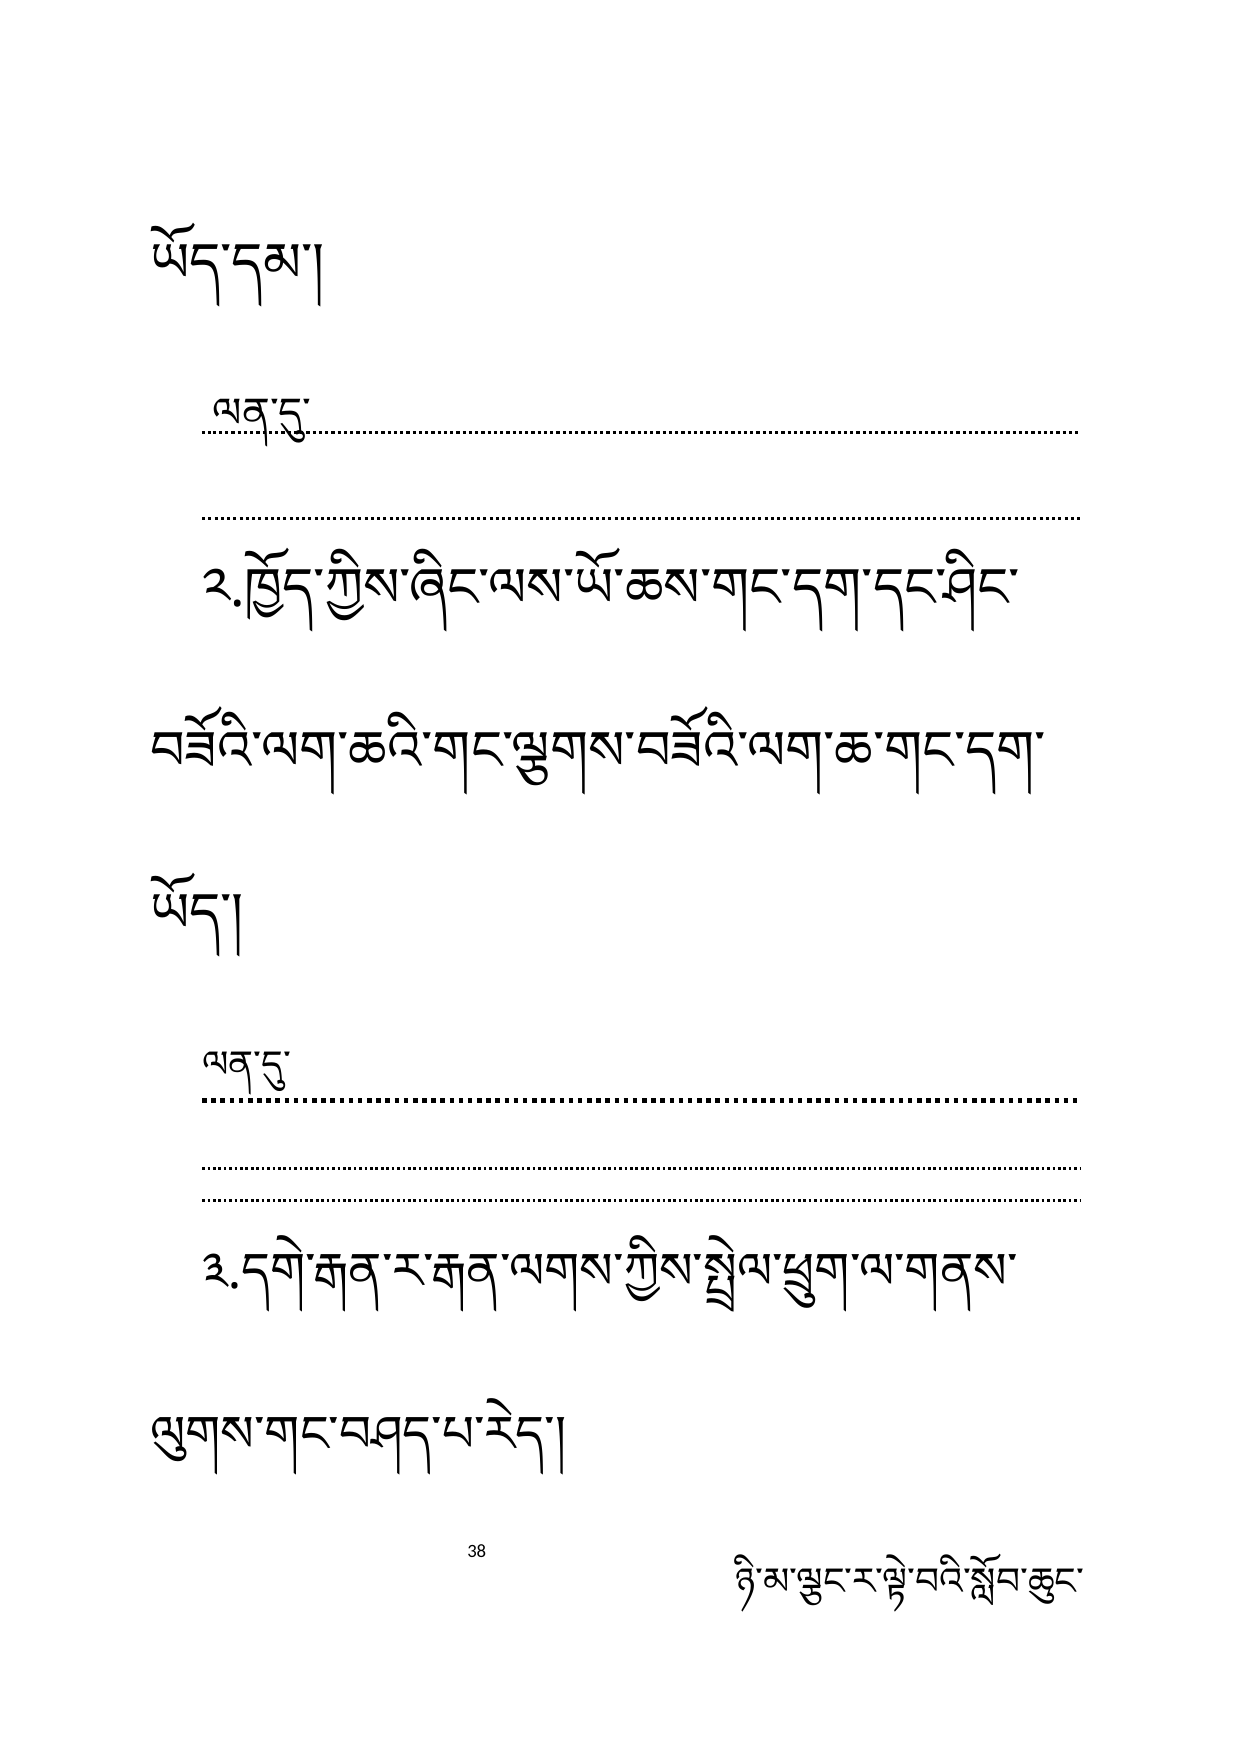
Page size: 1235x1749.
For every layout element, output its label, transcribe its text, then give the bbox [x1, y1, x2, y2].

text ལན་དུ་ [150, 360, 1084, 490]
text ༢.ཁྱོད་ཀྱིས་ཞིང་ལས་ཡོ་ཆས་གང་དག་དང་ཤིང་བཟོའི་ལག་ཆའི་གང་ལྕགས་བཟོའི་ལག་ཆ་གང་དག་ཡོད་། [150, 522, 1084, 1010]
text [150, 197, 1084, 360]
text ༣.དགེ་རྒན་ར་རྒན་ལགས་ཀྱིས་སྤྲེལ་ཕྲུག་ལ་གནས་ལུགས་གང་བཤད་པ་རེད་། [150, 1205, 1084, 1530]
text ལན་དུ་ [150, 1010, 1084, 1140]
